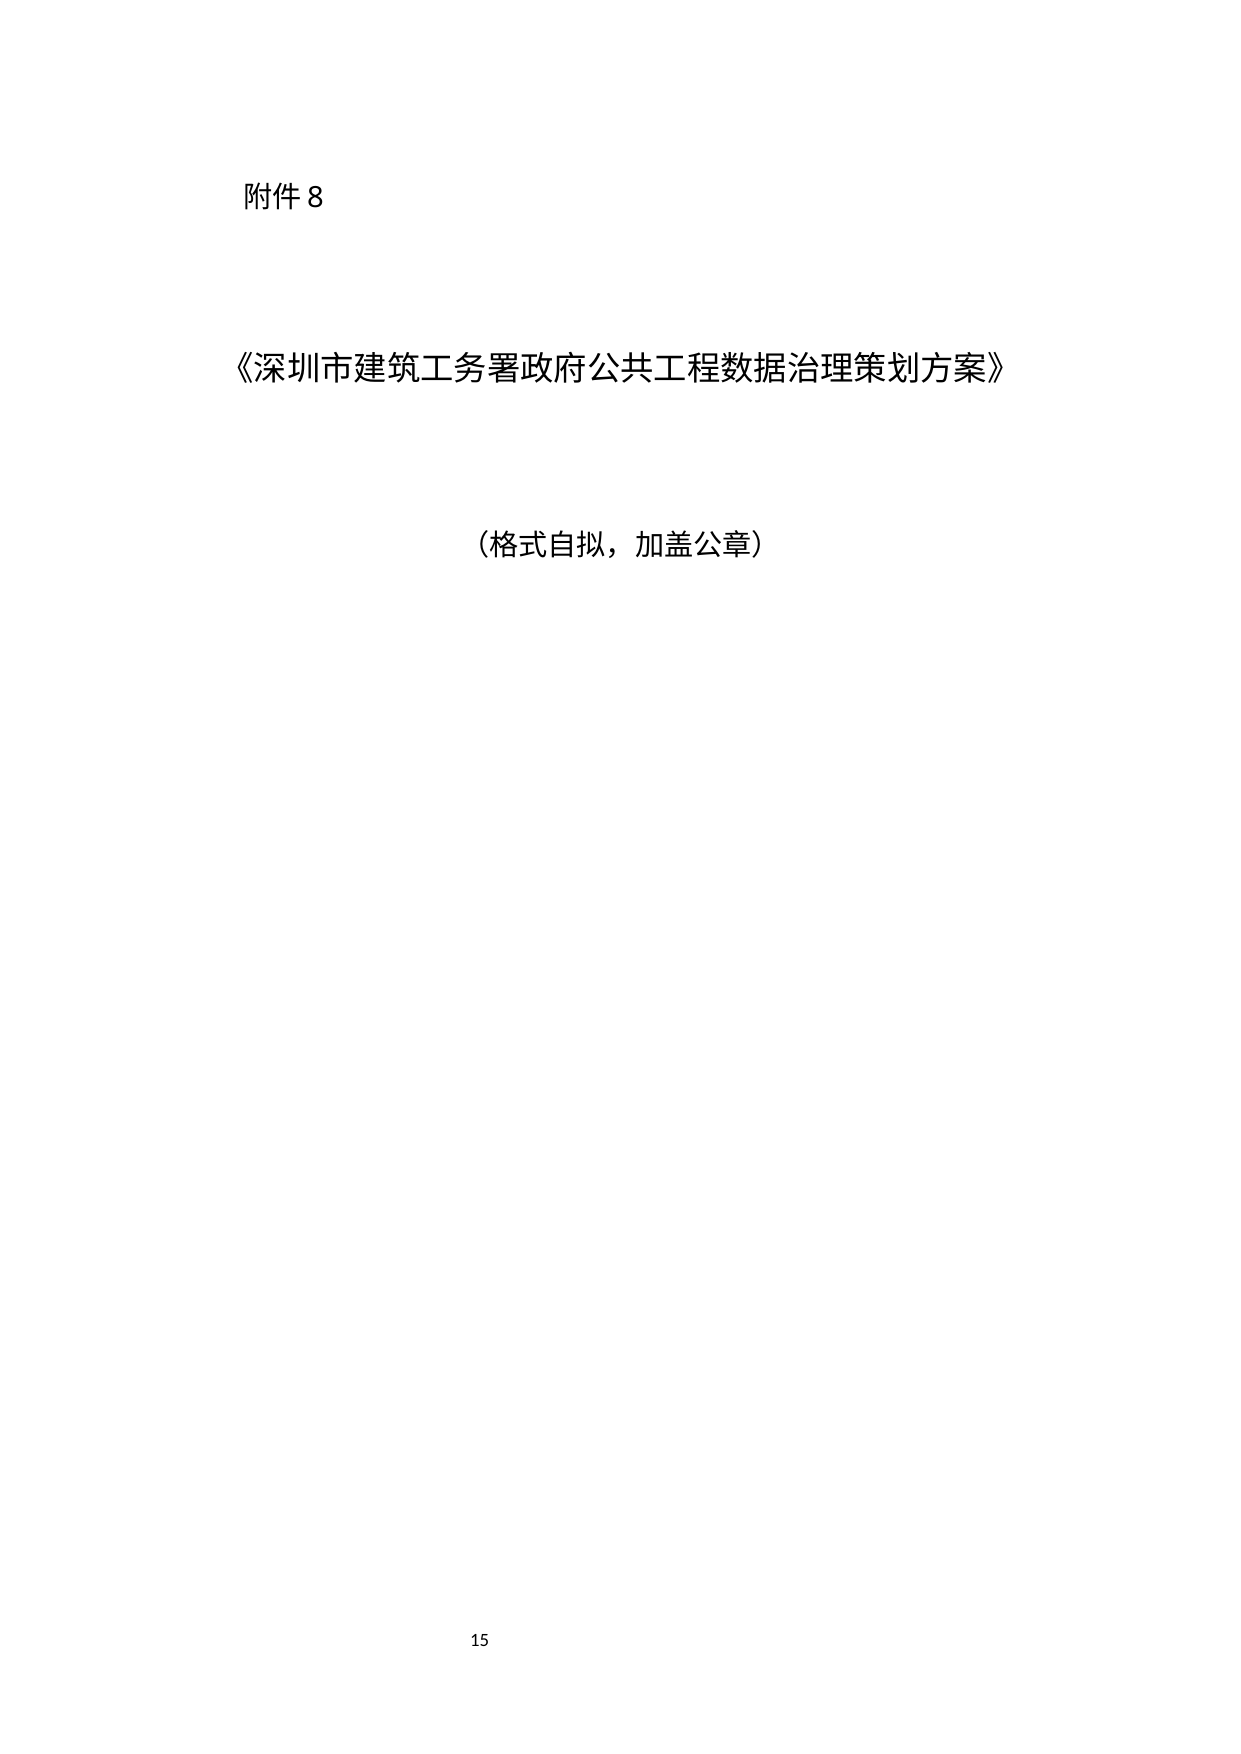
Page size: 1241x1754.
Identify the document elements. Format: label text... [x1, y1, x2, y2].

text 附件8 [187, 162, 1053, 227]
text 《深圳市建筑工务署政府公共工程数据治理策划方案》 [187, 333, 1053, 398]
text （格式自拟，加盖公章） [187, 510, 1053, 575]
